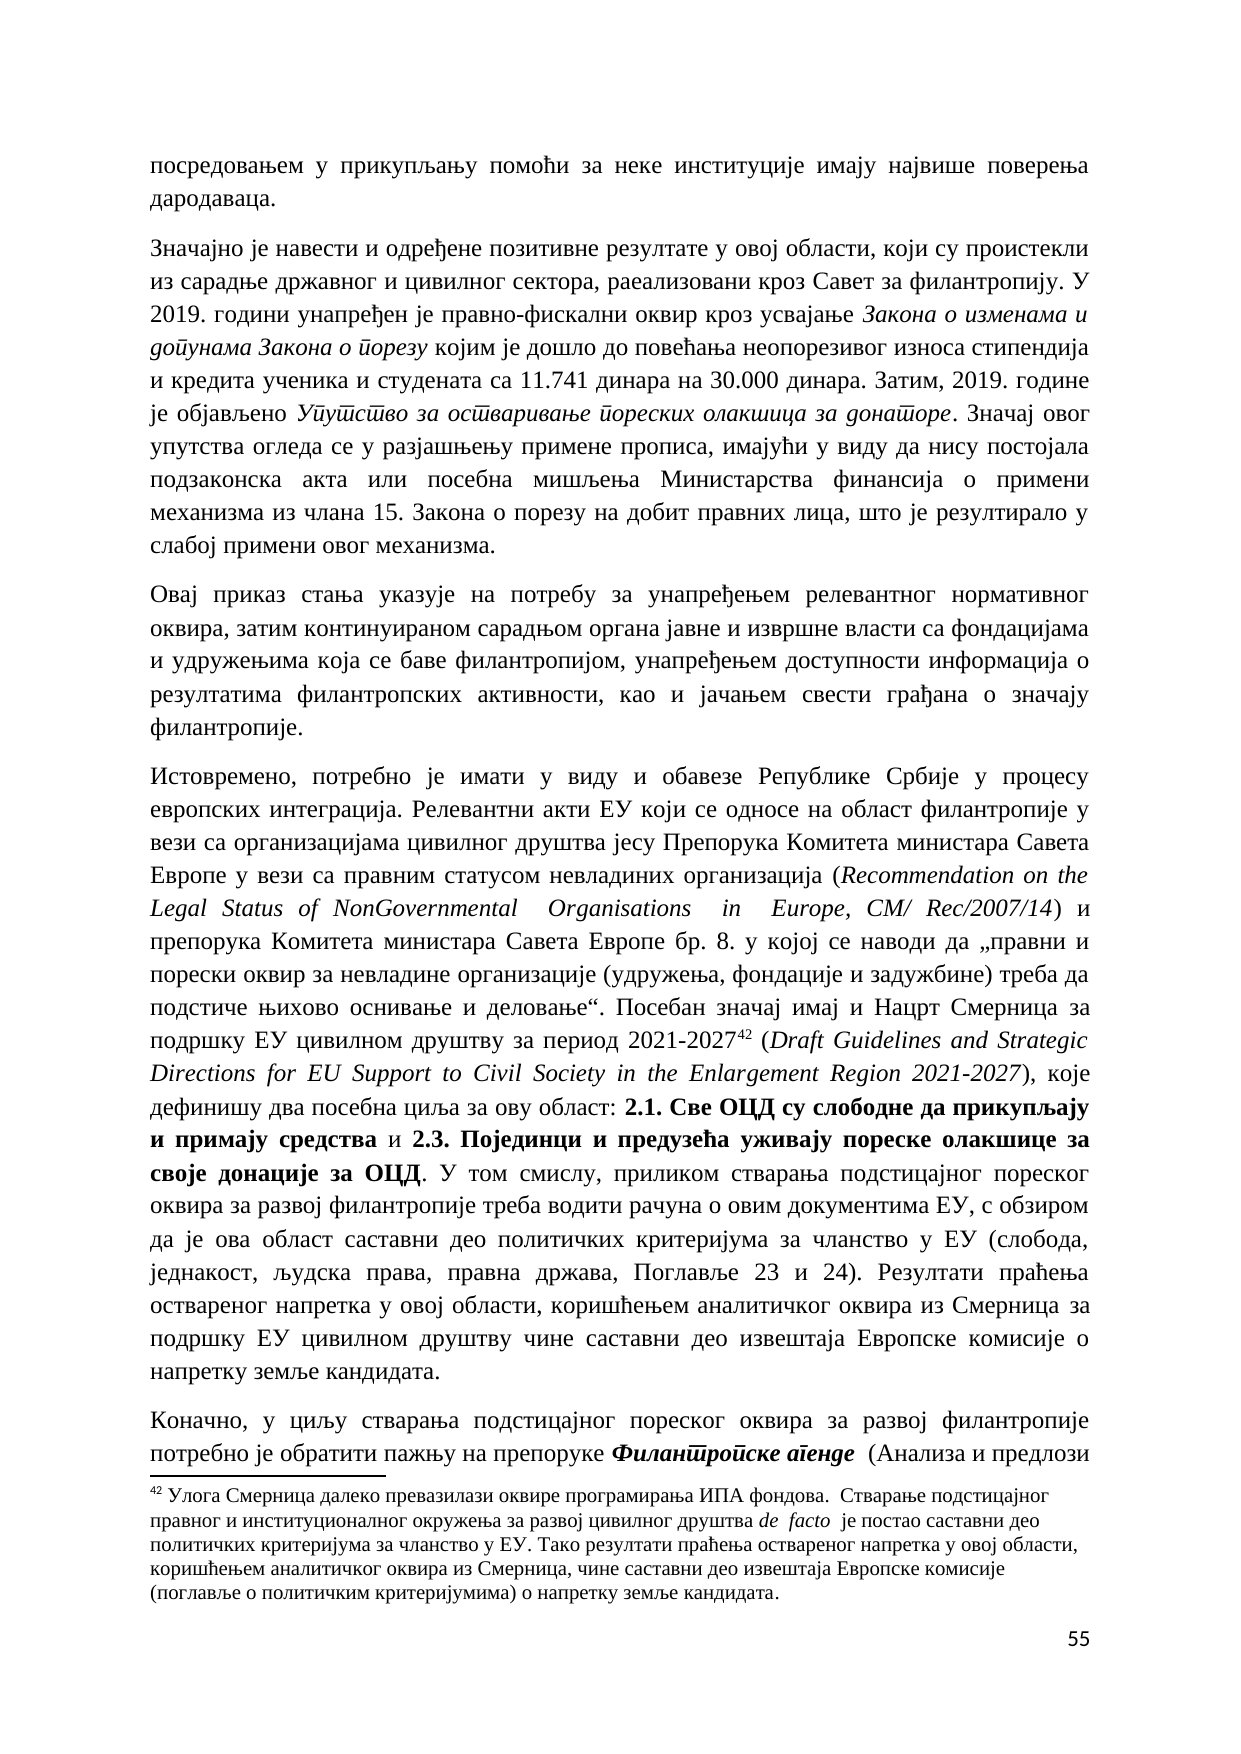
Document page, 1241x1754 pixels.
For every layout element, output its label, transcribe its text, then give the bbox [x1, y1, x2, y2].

text Значајно је навести и одређене позитивне резултате у овој области, који су проистекли из сарадње државног и цивилног сектора, раеализовани кроз Савет за филантропију. У 2019. години унапређен је правно-фискални оквир кроз усвајање Закона о изменама и допунама Закона о порезу којим је дошло до повећања неопорезивог износа стипендија и кредита ученика и студената са 11.741 динара на 30.000 динара. Затим, 2019. године је објављено Упутство за остваривање пореских олакшица за донаторе. Значај овог упутства огледа се у разјашњењу примене прописа, имајући у виду да нису постојала подзаконска акта или посебна мишљења Министарства финансија о примени механизма из члана 15. Закона о порезу на добит правних лица, што је резултирало у слабој примени овог механизма. [150, 233, 1090, 559]
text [150, 1405, 1090, 1467]
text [150, 150, 1090, 212]
text Овај приказ стања указује на потребу за унапређењем релевантног нормативног оквира, затим континуираном сарадњом органа јавне и извршне власти са фондацијама и удружењима која се баве филантропијом, унапређењем доступности информација о резултатима филантропских активности, као и јачањем свести грађана о значају филантропије. [150, 579, 1090, 740]
text Истовремено, потребно је имати у виду и обавезе Републике Србије у процесу европских интеграција. Релевантни акти ЕУ који се односе на област филантропије у вези са организацијама цивилног друштва јесу Препорука Комитета министара Савета Европе у вези са правним статусом невладиних организација (Recommendation on the Legal Status of NonGovernmental Organisations in Europe, CM/ Rec/2007/14) и препорука Комитета министара Савета Европе бр. 8. у којој се наводи да „правни и порески оквир за невладине организације (удружења, фондације и задужбине) треба да подстиче њихово оснивање и деловање“. Посебан значај имај и Нацрт Смерница за подршку ЕУ цивилном друштву за период 2021-2027 (Draft Guidelines and Strategic Directions for EU Support to Civil Society in the Enlargement Region 2021-2027), које дефинишу два посебна циља за ову област: 2.1. Све ОЦД су слободне да прикупљају и примају средства и 2.3. Појединци и предузећа уживају пореске олакшице за своје донације за ОЦД. У том смислу, приликом стварања подстицајног пореског оквира за развој филантропије треба водити рачуна о овим документима ЕУ, с обзиром да је ова област саставни део политичких критеријума за чланство у ЕУ (слобода, једнакост, људска права, правна држава, Поглавље 23 и 24). Резултати праћења оствареног напретка у овој области, коришћењем аналитичког оквира из Смерница за подршку ЕУ цивилном друштву чине саставни део извештаја Европске комисије о напретку земље кандидата. [150, 761, 1090, 1384]
